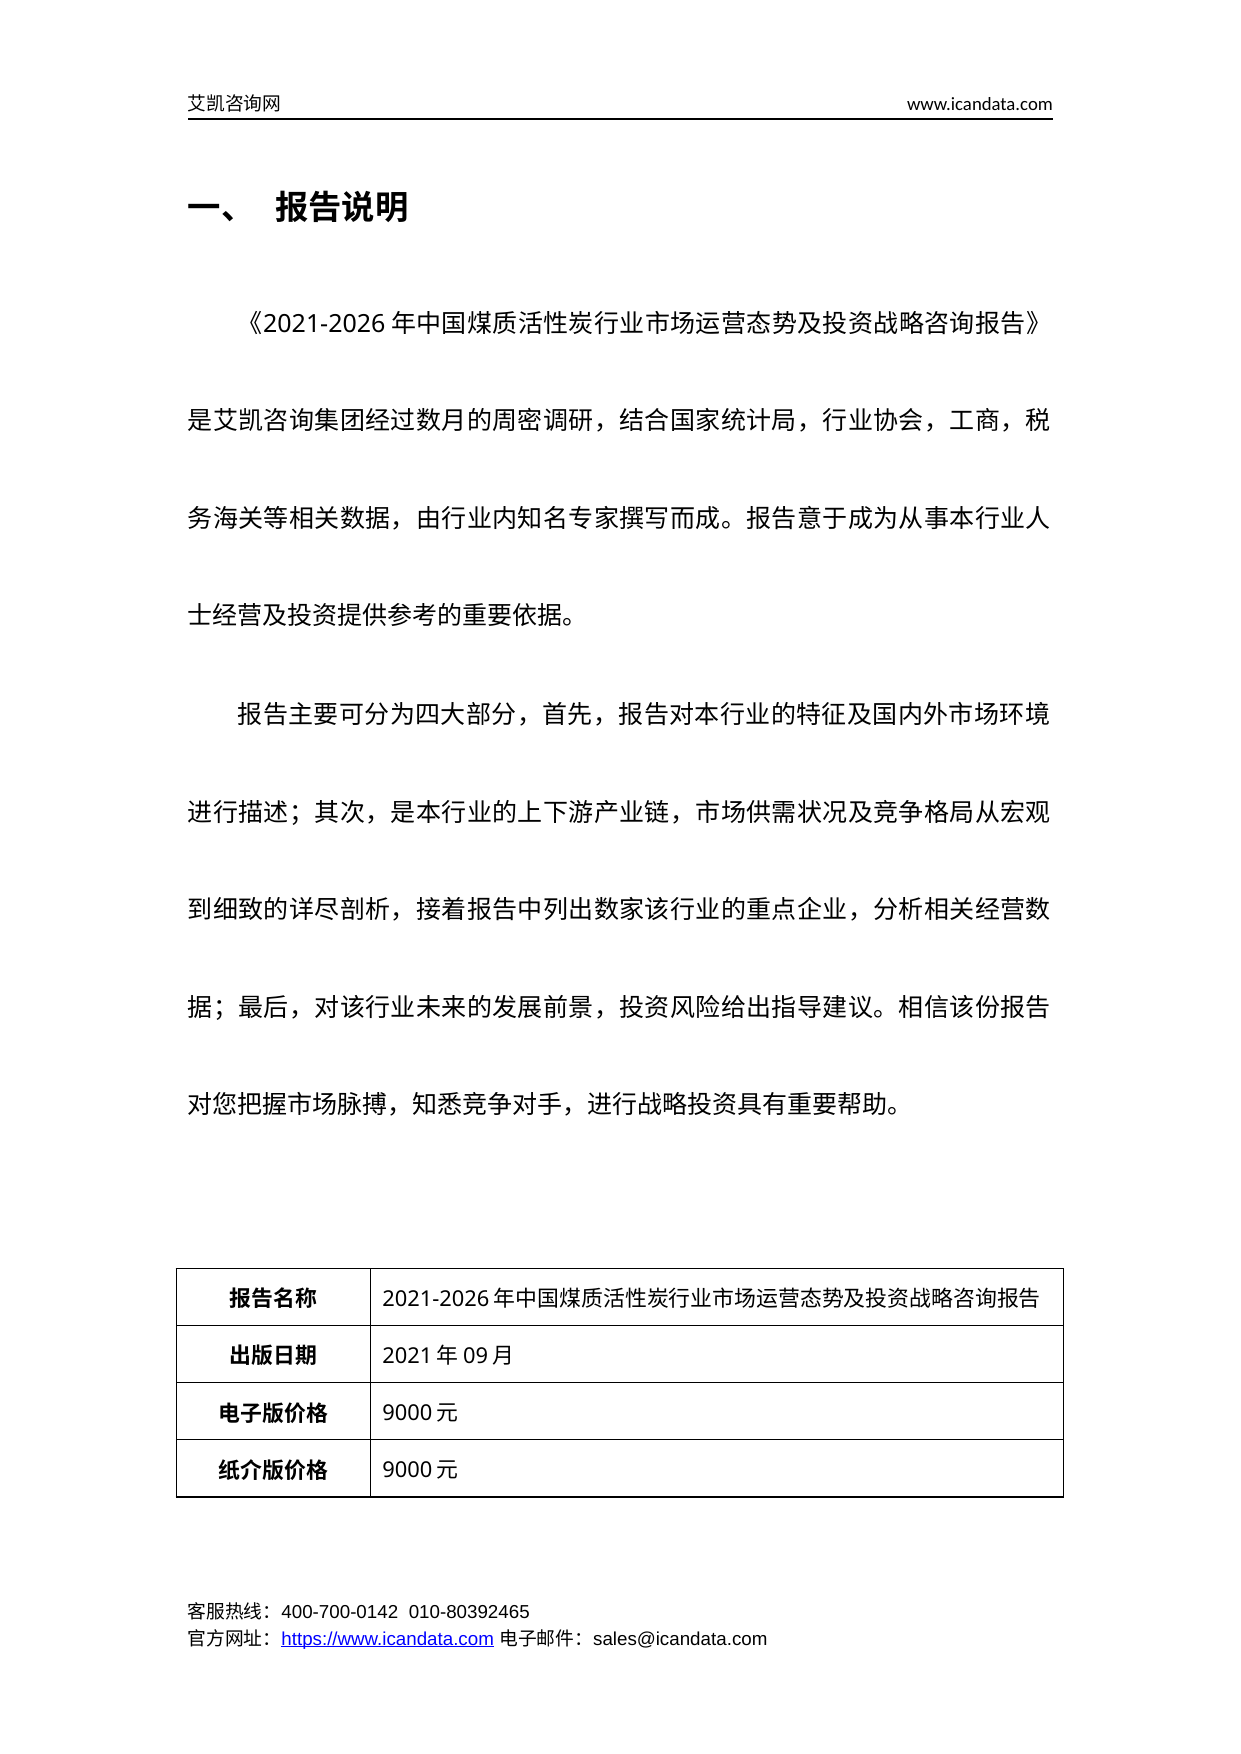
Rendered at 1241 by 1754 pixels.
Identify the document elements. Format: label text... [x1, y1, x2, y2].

table_cell 9000元 [371, 1440, 1063, 1496]
table_cell 纸介版价格 [177, 1440, 370, 1496]
table_header 2021-2026年中国煤质活性炭行业市场运营态势及投资战略咨询报告 [371, 1269, 1063, 1325]
text 《2021-2026年中国煤质活性炭行业市场运营态势及投资战略咨询报告》是艾凯咨询集团经过数月的周密调研，结合国家统计局，行业协会，工商，税务海关等相关数据，由行业内知名专家撰写而成。报告意于成为从事本行业人士经营及投资提供参考的重要依据。 [187, 289, 1053, 646]
text 报告主要可分为四大部分，首先，报告对本行业的特征及国内外市场环境进行描述；其次，是本行业的上下游产业链，市场供需状况及竞争格局从宏观到细致的详尽剖析，接着报告中列出数家该行业的重点企业，分析相关经营数据；最后，对该行业未来的发展前景，投资风险给出指导建议。相信该份报告对您把握市场脉搏，知悉竞争对手，进行战略投资具有重要帮助。 [187, 681, 1053, 1136]
table_cell 出版日期 [177, 1326, 370, 1382]
table_header 报告名称 [177, 1269, 370, 1325]
table_cell 电子版价格 [177, 1383, 370, 1439]
table_cell 2021年09月 [371, 1326, 1063, 1382]
table_cell 9000元 [371, 1383, 1063, 1439]
subtitle 报告说明 [187, 172, 1053, 237]
